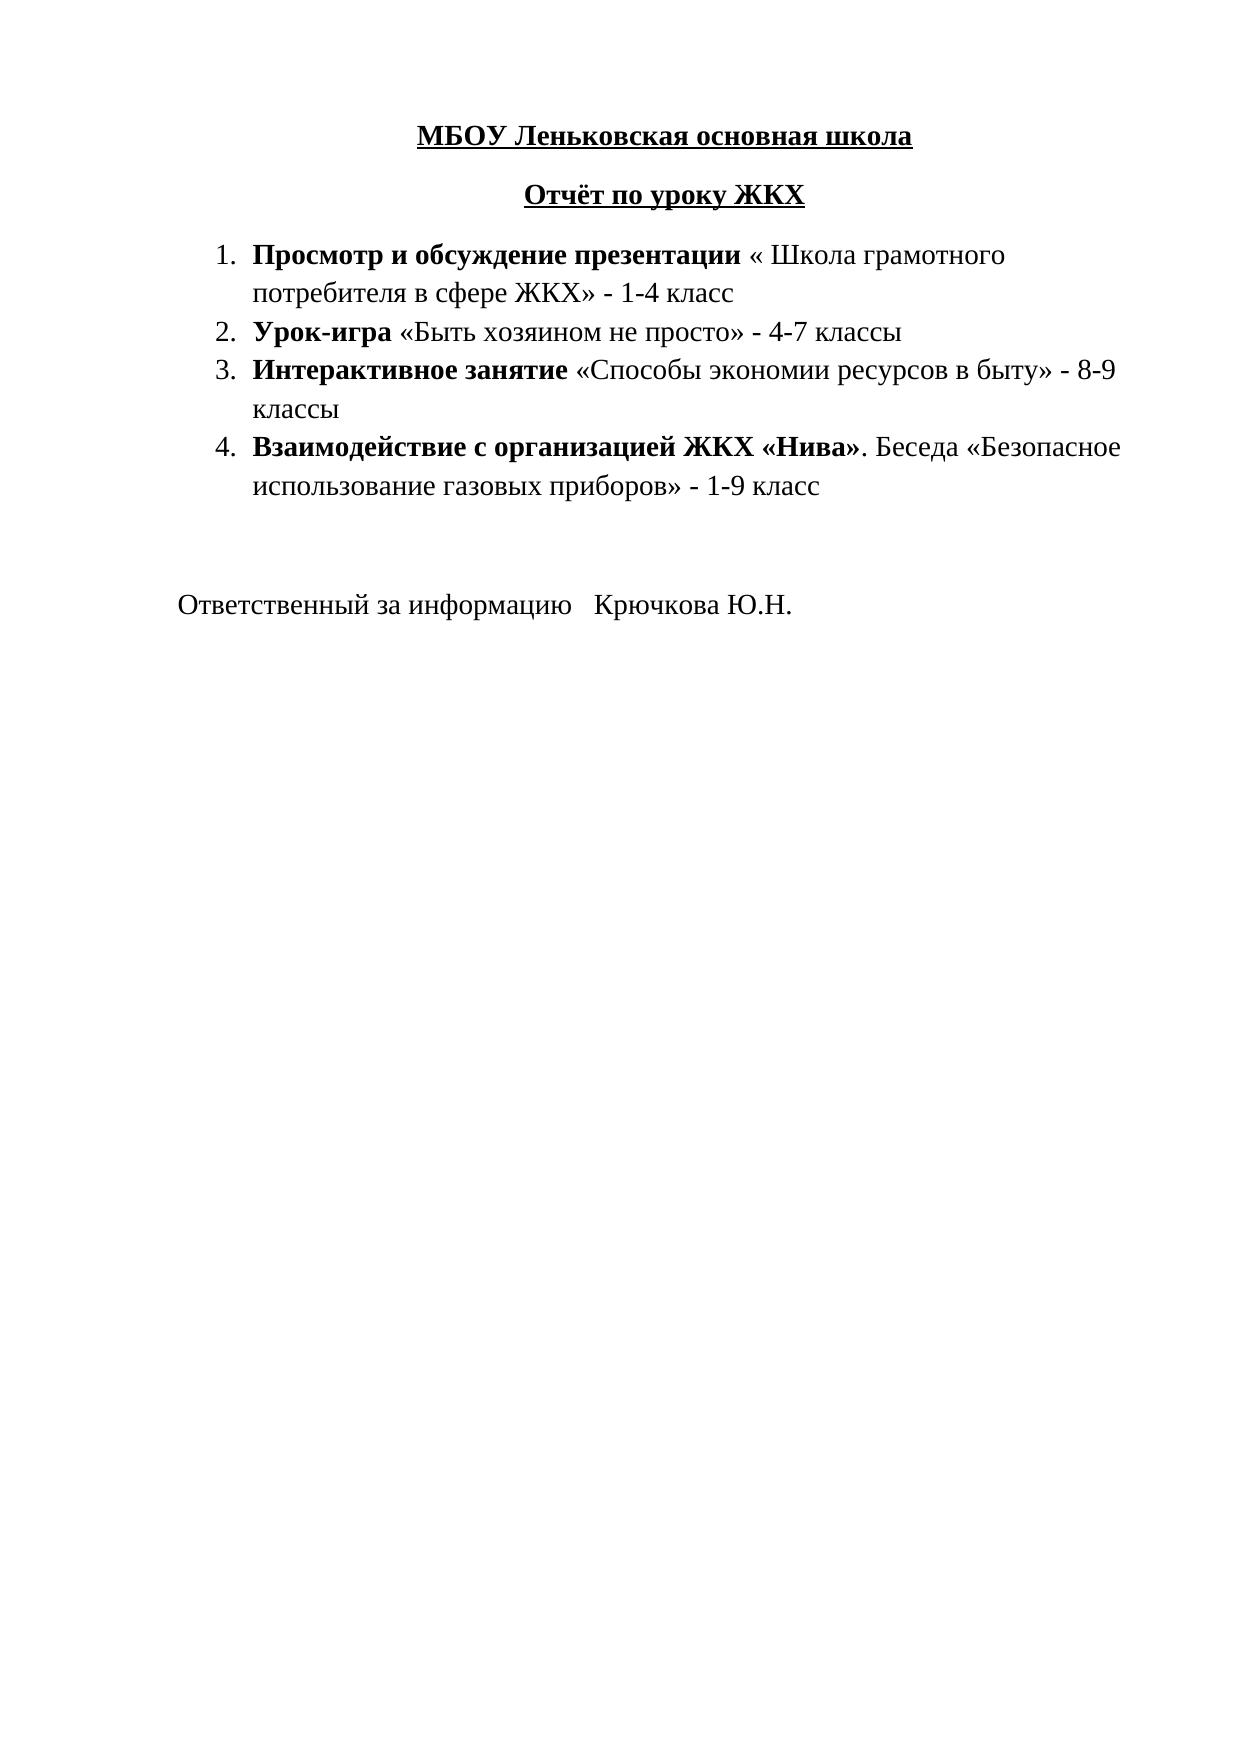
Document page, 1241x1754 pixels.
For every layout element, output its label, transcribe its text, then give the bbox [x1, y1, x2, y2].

text МБОУ Леньковская основная школа [177, 118, 1152, 152]
list Интерактивное занятие «Способы экономии ресурсов в быту» - 8-9 классы [215, 352, 1152, 424]
list Взаимодействие с организацией ЖКХ «Нива». Беседа «Безопасное использование газовых приборов» - 1-9 класс [215, 429, 1152, 502]
list Просмотр и обсуждение презентации « Школа грамотного потребителя в сфере ЖКХ» - 1-4 класс [215, 237, 1152, 309]
text Отчёт по уроку ЖКХ [177, 177, 1152, 211]
list Урок-игра «Быть хозяином не просто» - 4-7 классы [215, 314, 1152, 347]
text Ответственный за информацию Крючкова Ю.Н. [177, 587, 1152, 620]
